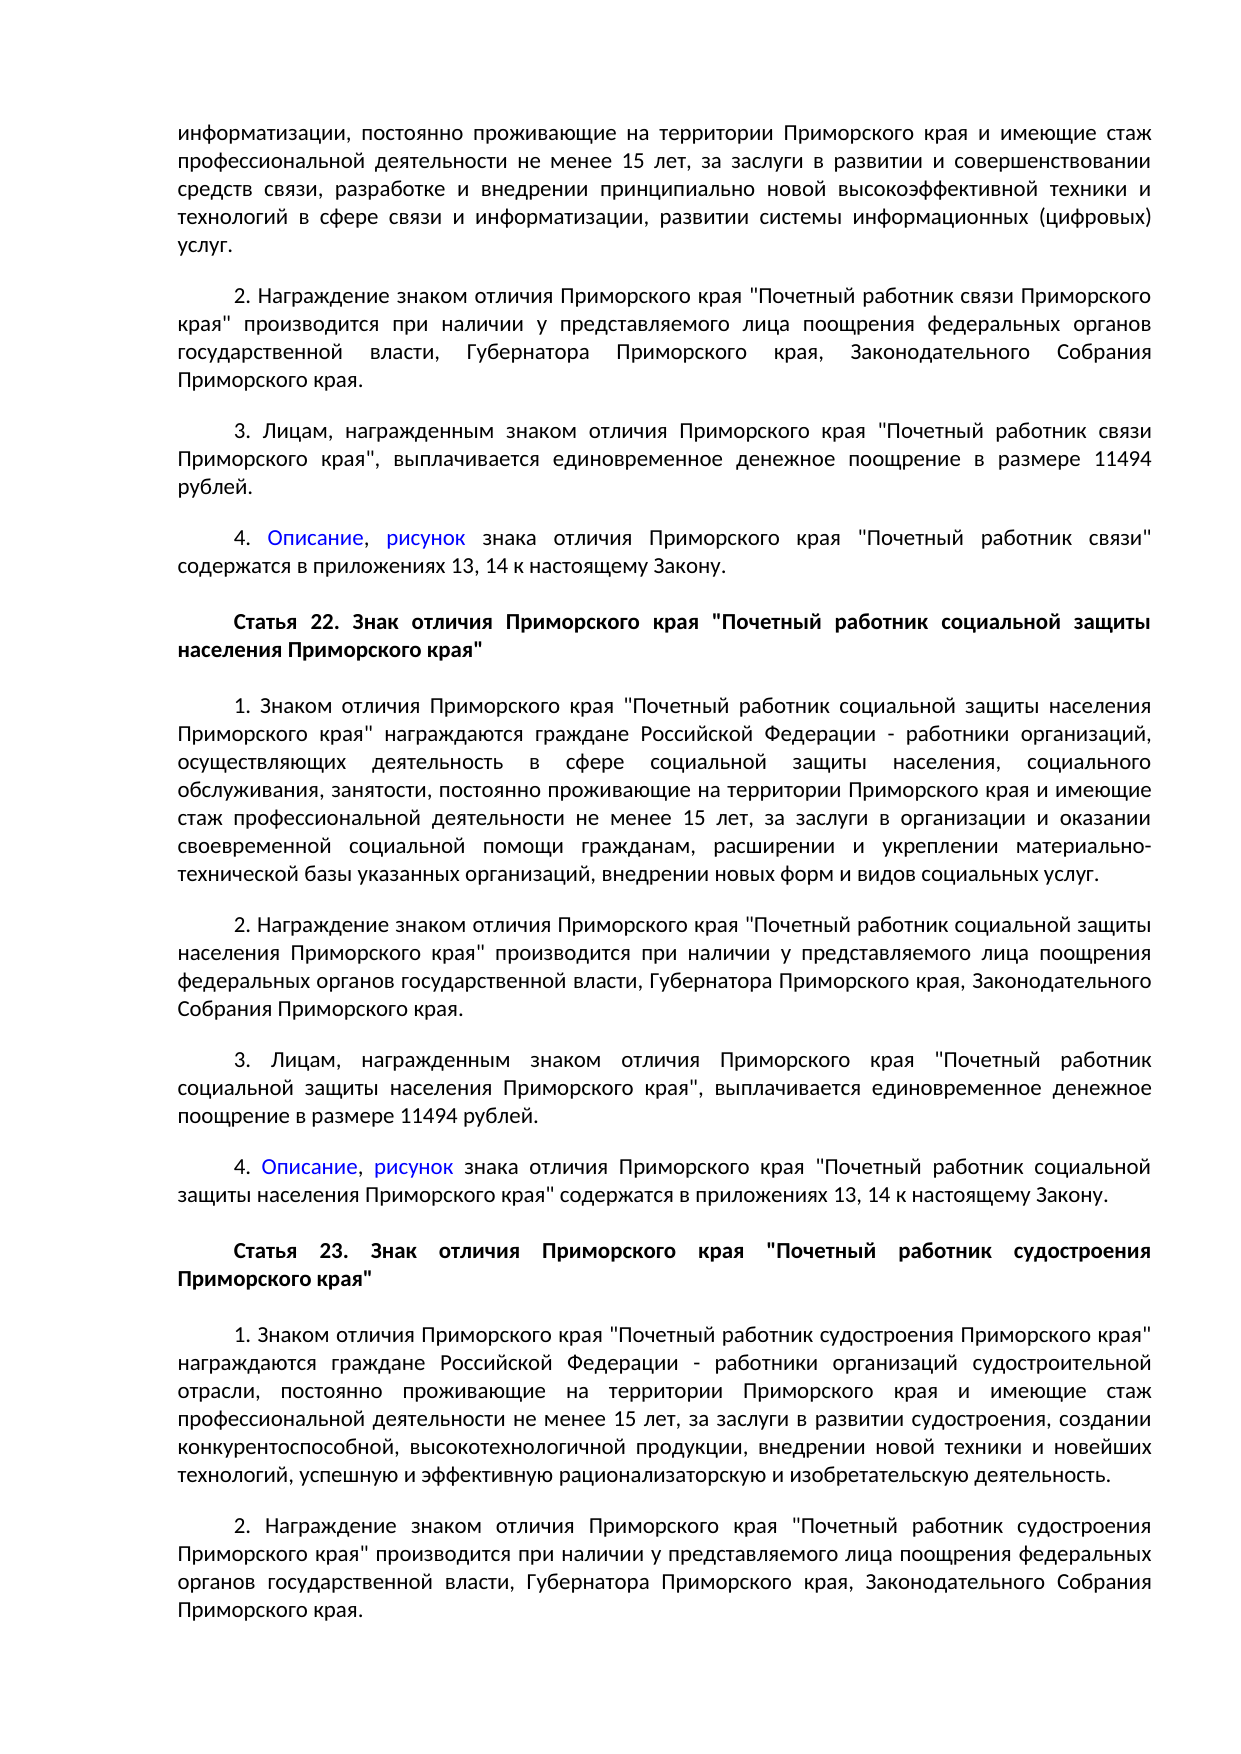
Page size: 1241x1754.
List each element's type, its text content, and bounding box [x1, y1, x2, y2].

text 2. Награждение знаком отличия Приморского края "Почетный работник социальной защиты населения Приморского края" производится при наличии у представляемого лица поощрения федеральных органов государственной власти, Губернатора Приморского края, Законодательного Собрания Приморского края. [177, 910, 1152, 1022]
text 1. Знаком отличия Приморского края "Почетный работник судостроения Приморского края" награждаются граждане Российской Федерации - работники организаций судостроительной отрасли, постоянно проживающие на территории Приморского края и имеющие стаж профессиональной деятельности не менее 15 лет, за заслуги в развитии судостроения, создании конкурентоспособной, высокотехнологичной продукции, внедрении новой техники и новейших технологий, успешную и эффективную рационализаторскую и изобретательскую деятельность. [177, 1320, 1152, 1488]
text 3. Лицам, награжденным знаком отличия Приморского края "Почетный работник социальной защиты населения Приморского края", выплачивается единовременное денежное поощрение в размере 11494 рублей. [177, 1045, 1152, 1129]
title Статья 22. Знак отличия Приморского края "Почетный работник социальной защиты населения Приморского края" [177, 607, 1152, 663]
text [177, 118, 1152, 258]
text 4. Описание, рисунок знака отличия Приморского края "Почетный работник связи" содержатся в приложениях 13, 14 к настоящему Закону. [177, 523, 1152, 579]
text 1. Знаком отличия Приморского края "Почетный работник социальной защиты населения Приморского края" награждаются граждане Российской Федерации - работники организаций, осуществляющих деятельность в сфере социальной защиты населения, социального обслуживания, занятости, постоянно проживающие на территории Приморского края и имеющие стаж профессиональной деятельности не менее 15 лет, за заслуги в организации и оказании своевременной социальной помощи гражданам, расширении и укреплении материально-технической базы указанных организаций, внедрении новых форм и видов социальных услуг. [177, 691, 1152, 887]
title Статья 23. Знак отличия Приморского края "Почетный работник судостроения Приморского края" [177, 1236, 1152, 1292]
text 4. Описание, рисунок знака отличия Приморского края "Почетный работник социальной защиты населения Приморского края" содержатся в приложениях 13, 14 к настоящему Закону. [177, 1152, 1152, 1208]
text 3. Лицам, награжденным знаком отличия Приморского края "Почетный работник связи Приморского края", выплачивается единовременное денежное поощрение в размере 11494 рублей. [177, 416, 1152, 500]
text 2. Награждение знаком отличия Приморского края "Почетный работник связи Приморского края" производится при наличии у представляемого лица поощрения федеральных органов государственной власти, Губернатора Приморского края, Законодательного Собрания Приморского края. [177, 281, 1152, 393]
text 2. Награждение знаком отличия Приморского края "Почетный работник судостроения Приморского края" производится при наличии у представляемого лица поощрения федеральных органов государственной власти, Губернатора Приморского края, Законодательного Собрания Приморского края. [177, 1511, 1152, 1623]
